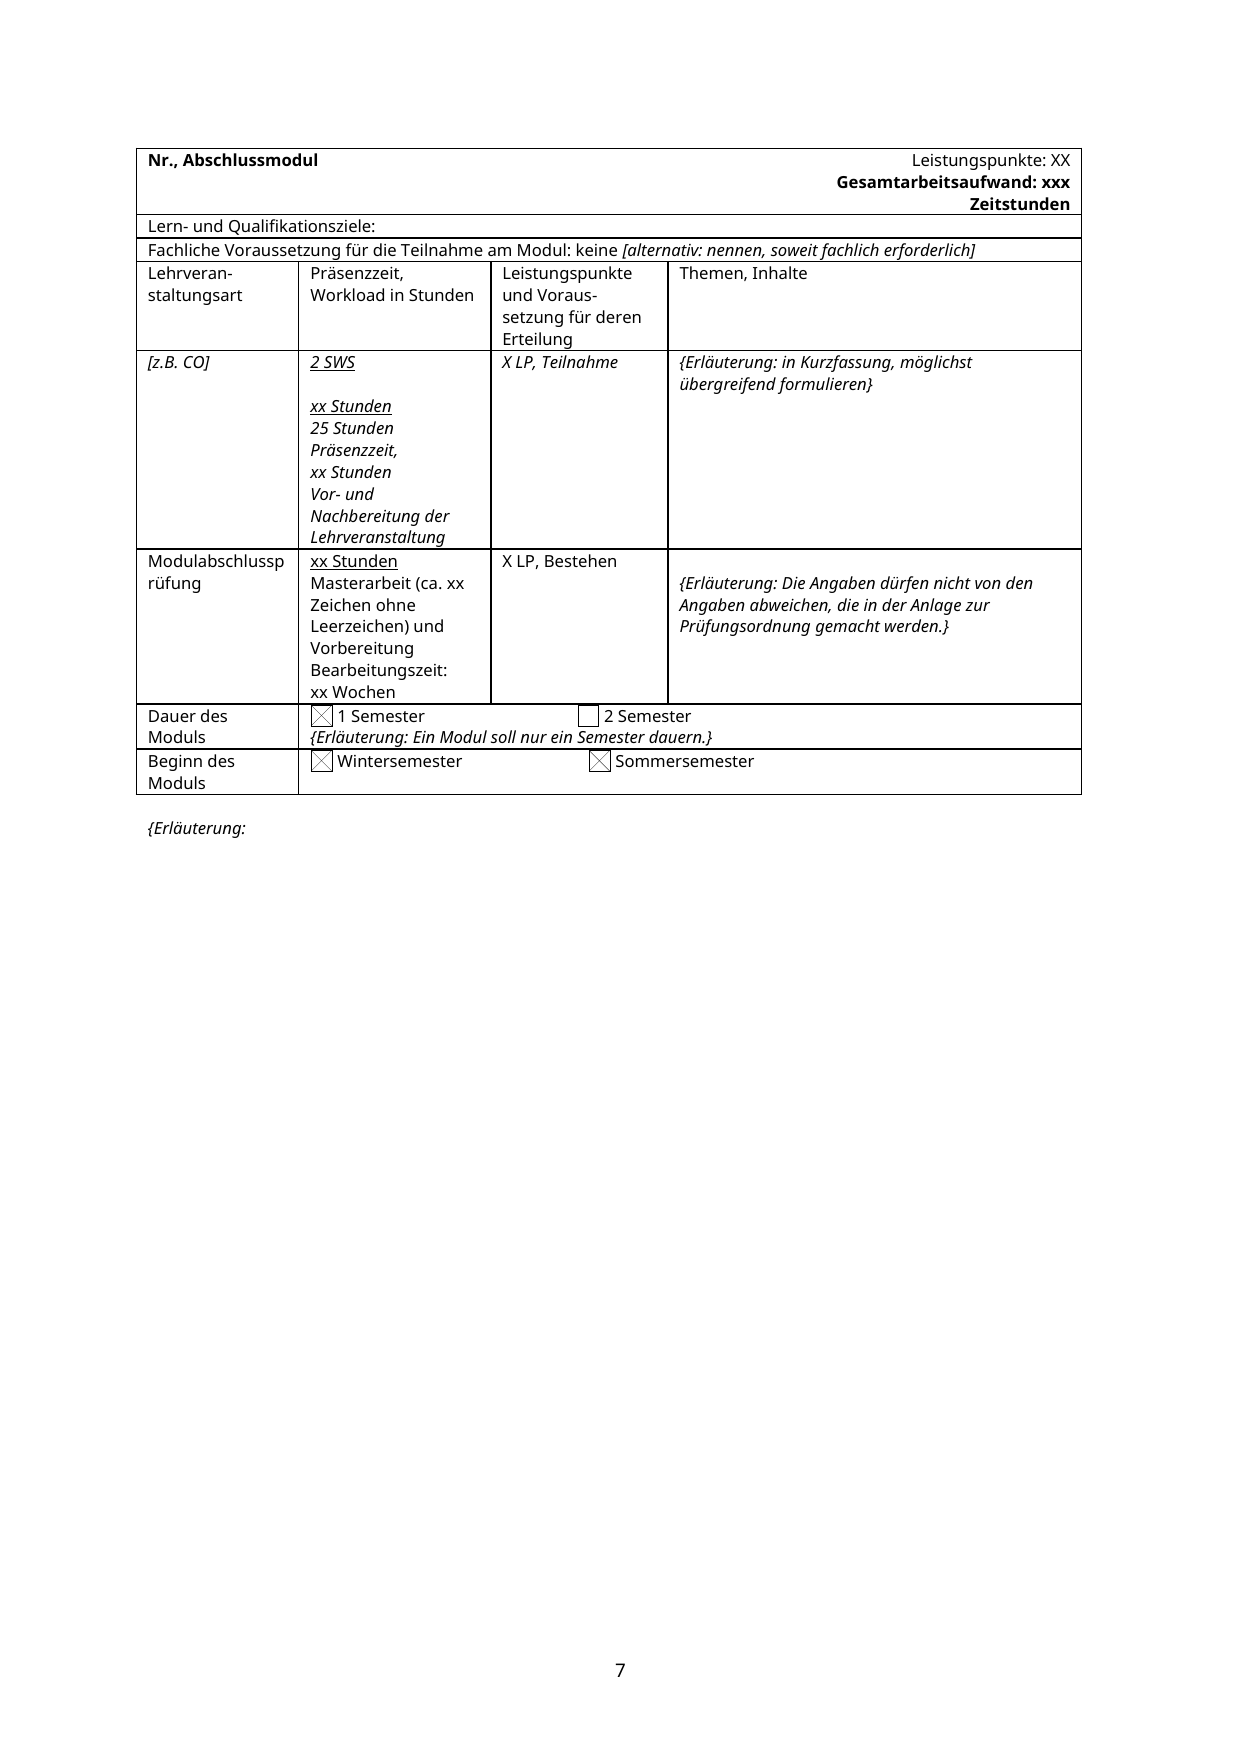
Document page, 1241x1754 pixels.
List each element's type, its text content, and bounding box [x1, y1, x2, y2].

table_cell [z.B. CO] [137, 351, 298, 548]
table_cell X LP, Bestehen [492, 550, 667, 703]
table_cell Modulabschlussprüfung [137, 550, 298, 703]
table_cell 2 SWS xx Stunden 25 Stunden Präsenzzeit, xx Stunden Vor- und Nachbereitung der Lehrveranstaltung [299, 351, 490, 548]
table_cell Dauer des Moduls [137, 705, 298, 748]
table_cell Themen, Inhalte [669, 262, 1081, 350]
table_cell Lehrveran-staltungsart [137, 262, 298, 350]
table_cell Beginn des Moduls [137, 750, 298, 793]
table_cell Lern- und Qualifikationsziele: [137, 215, 1081, 237]
table_cell xx Stunden Masterarbeit (ca. xx Zeichen ohne Leerzeichen) und Vorbereitung Bearbeitungszeit: xx Wochen [299, 550, 490, 703]
table_header Leistungspunkte: XX Gesamtarbeitsaufwand: xxx Zeitstunden [801, 149, 1081, 214]
table_cell 1 Semester 2 Semester {Erläuterung: Ein Modul soll nur ein Semester dauern.} [299, 705, 1081, 748]
table_cell {Erläuterung: Die Angaben dürfen nicht von den Angaben abweichen, die in der Anlage zur Prüfungsordnung gemacht werden.} [669, 550, 1081, 703]
table_cell Leistungspunkte und Voraus-setzung für deren Erteilung [492, 262, 667, 350]
table_cell X LP, Teilnahme [492, 351, 667, 548]
table_header Nr., Abschlussmodul [137, 149, 801, 214]
text {Erläuterung: [148, 817, 1092, 839]
table_cell Fachliche Voraussetzung für die Teilnahme am Modul: keine [alternativ: nennen, soweit fachlich erforderlich] [137, 239, 1081, 261]
table_cell Wintersemester Sommersemester [299, 750, 1081, 793]
table_cell Präsenzzeit, Workload in Stunden [299, 262, 490, 350]
table_cell {Erläuterung: in Kurzfassung, möglichst übergreifend formulieren} [669, 351, 1081, 548]
